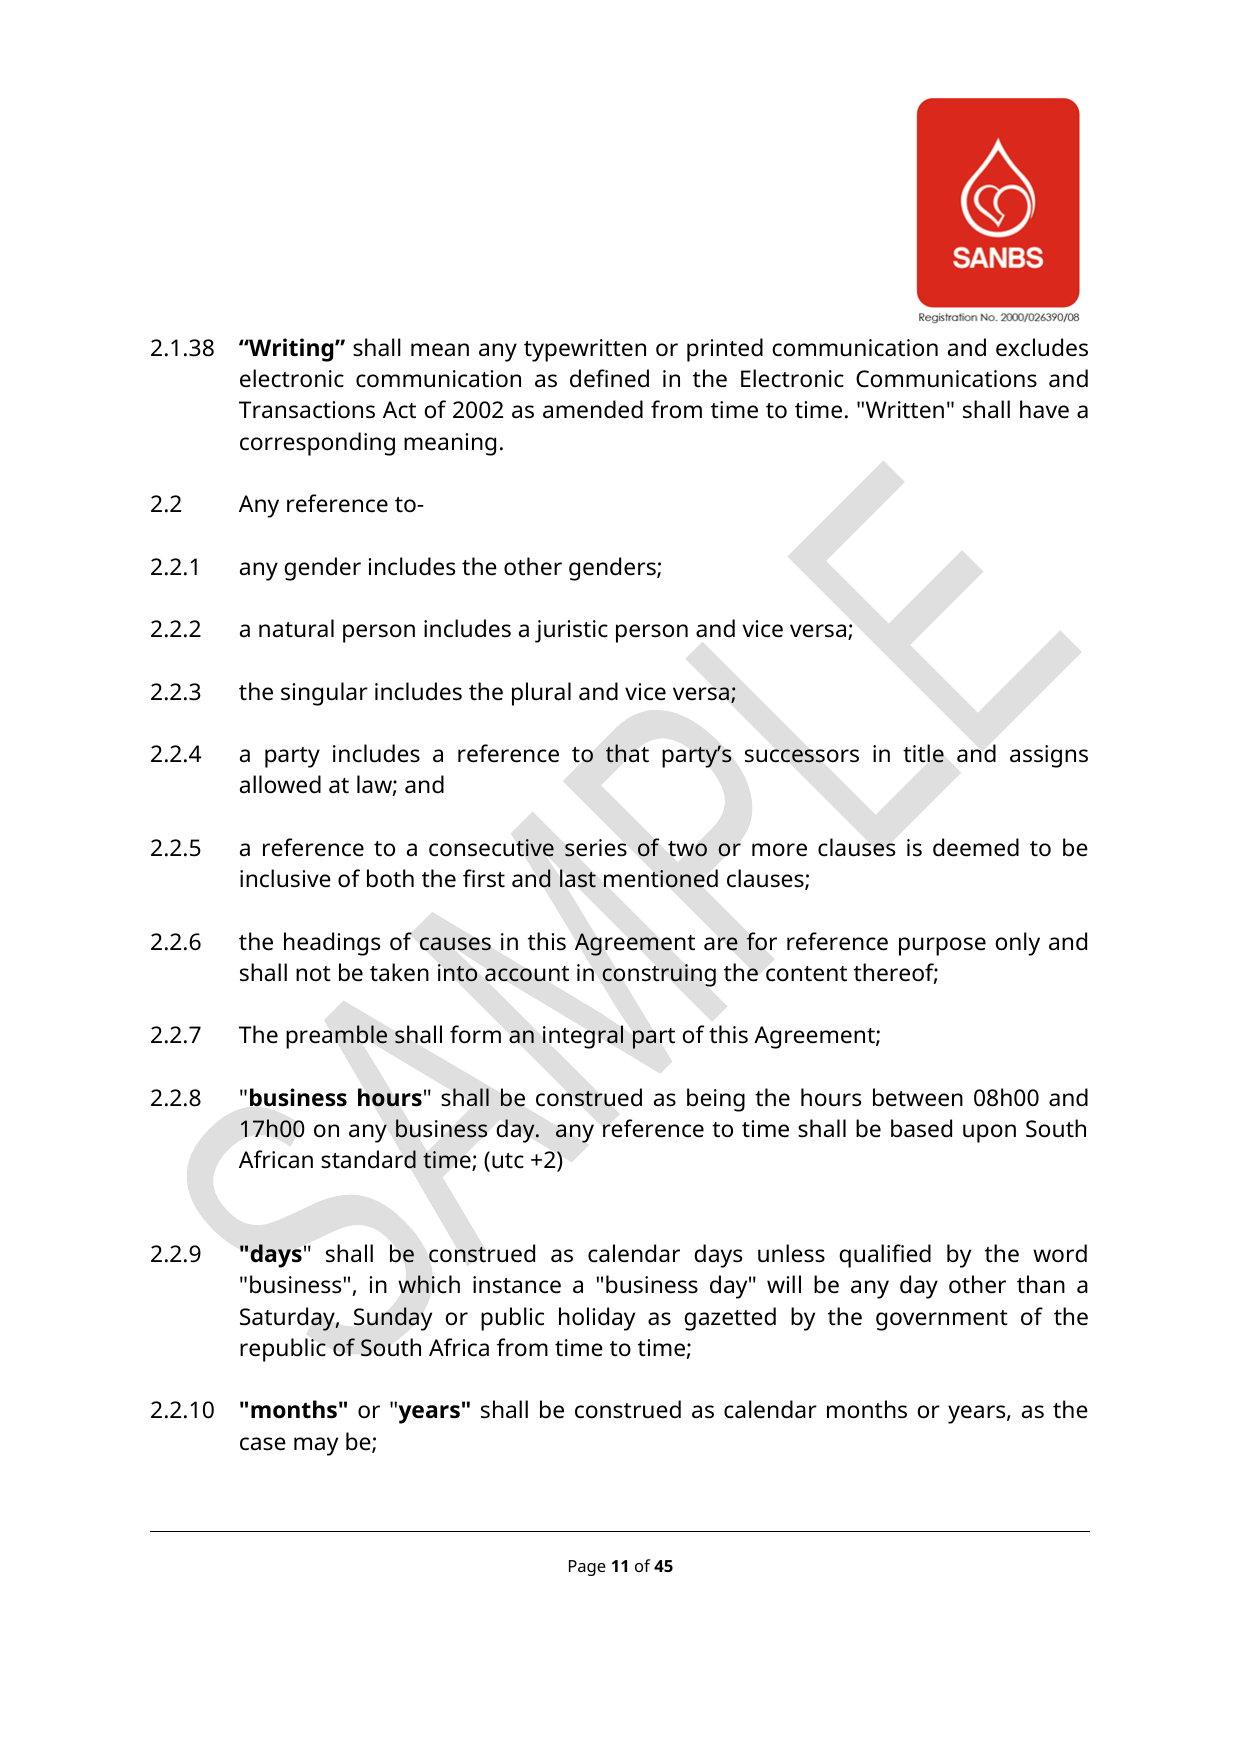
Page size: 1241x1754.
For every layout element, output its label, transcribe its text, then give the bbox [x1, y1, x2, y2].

list Any reference to- [150, 488, 1090, 519]
list the headings of causes in this Agreement are for reference purpose only and shall not be taken into account in construing the content thereof; [150, 926, 1090, 988]
list "days" shall be construed as calendar days unless qualified by the word "business", in which instance a "business day" will be any day other than a Saturday, Sunday or public holiday as gazetted by the government of the republic of South Africa from time to time; [150, 1238, 1090, 1363]
list the singular includes the plural and vice versa; [150, 676, 1090, 707]
list a party includes a reference to that party’s successors in title and assigns allowed at law; and [150, 738, 1090, 801]
list any gender includes the other genders; [150, 551, 1090, 582]
list The preamble shall form an integral part of this Agreement; [150, 1019, 1090, 1051]
picture [904, 87, 1091, 332]
list “Writing” shall mean any typewritten or printed communication and excludes electronic communication as defined in the Electronic Communications and Transactions Act of 2002 as amended from time to time. "Written" shall have a corresponding meaning. [150, 332, 1090, 457]
list a reference to a consecutive series of two or more clauses is deemed to be inclusive of both the first and last mentioned clauses; [150, 832, 1090, 894]
list a natural person includes a juristic person and vice versa; [150, 613, 1090, 644]
list "months" or "years" shall be construed as calendar months or years, as the case may be; [150, 1394, 1090, 1457]
list "business hours" shall be construed as being the hours between 08h00 and 17h00 on any business day. any reference to time shall be based upon South African standard time; (utc +2) [150, 1082, 1090, 1176]
